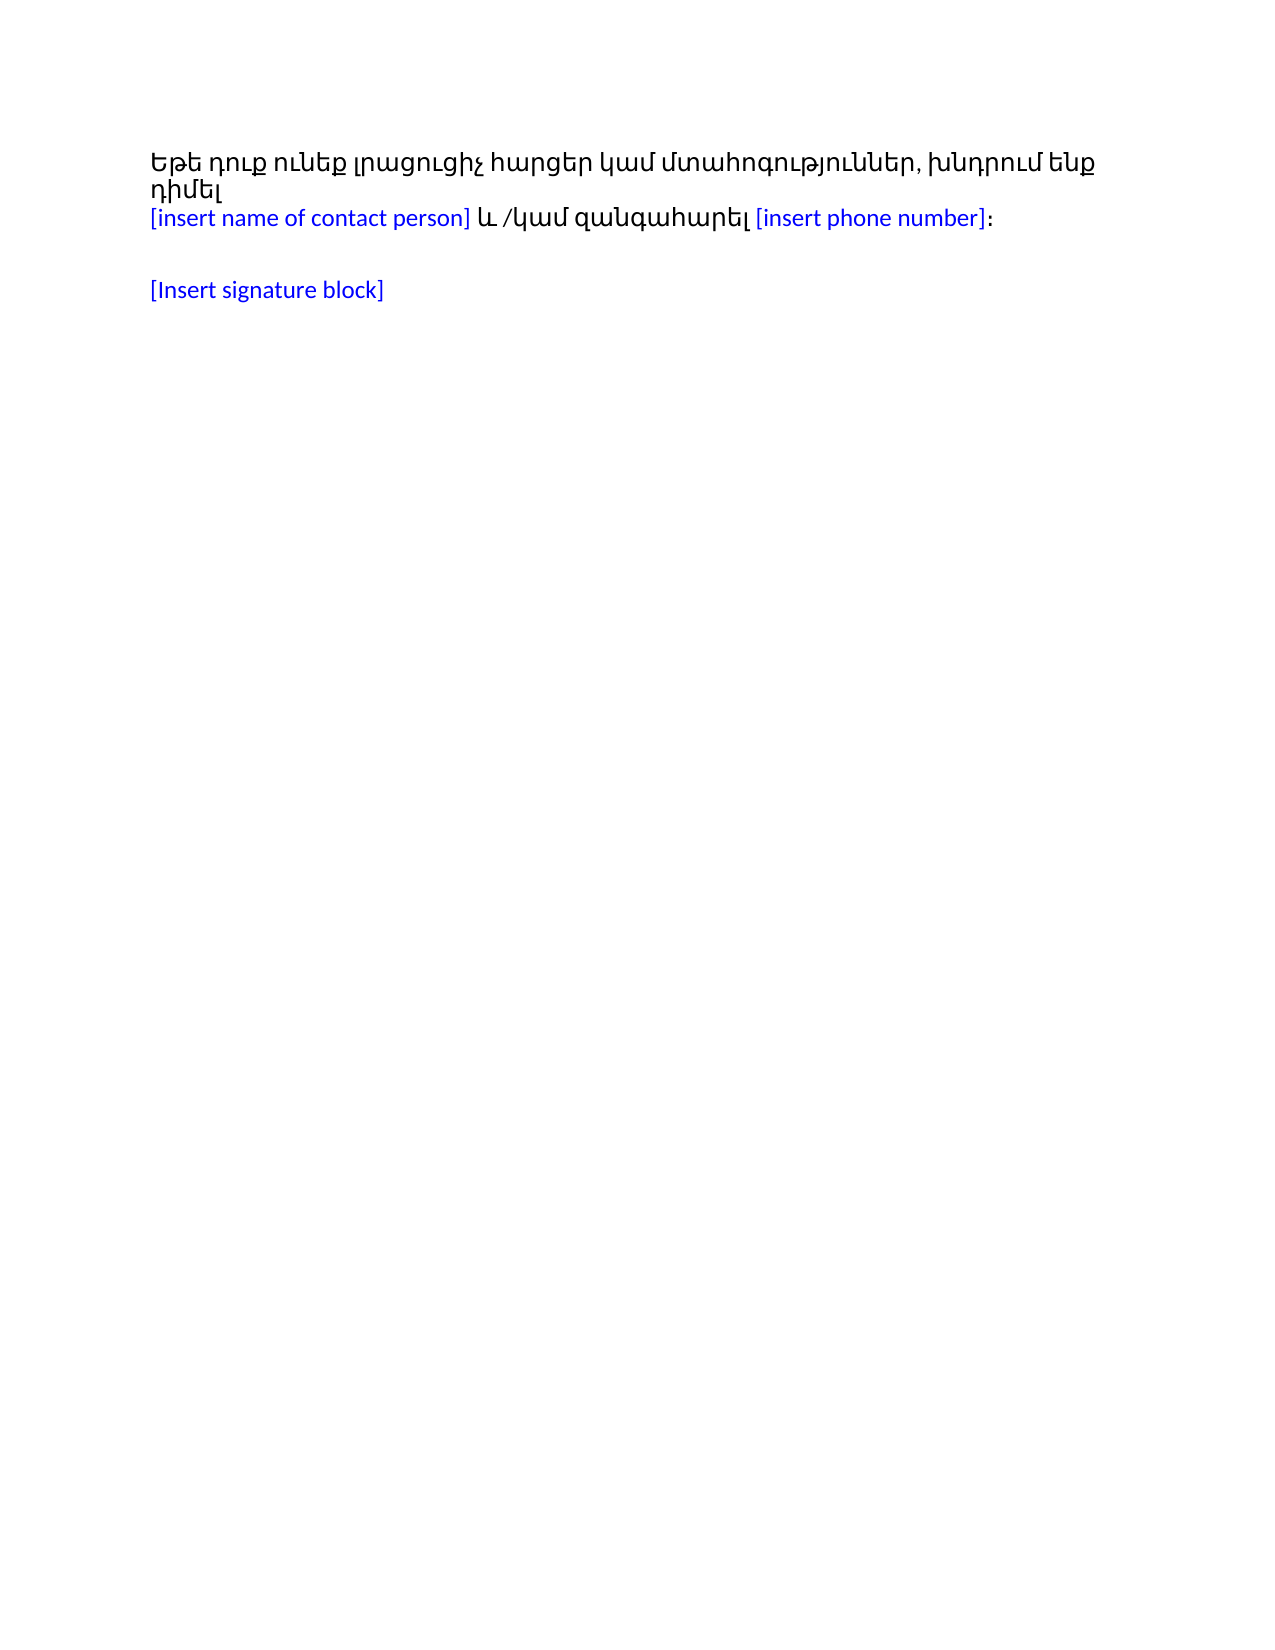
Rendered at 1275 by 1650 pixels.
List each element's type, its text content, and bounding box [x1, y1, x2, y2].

text Եթե դուք ունեք լրացուցիչ հարցեր կամ մտահոգություններ, խնդրում ենք դիմել [insert name of contact person] և /կամ զանգահարել [insert phone number]։ [150, 150, 1125, 232]
text [Insert signature block] [150, 276, 1125, 303]
